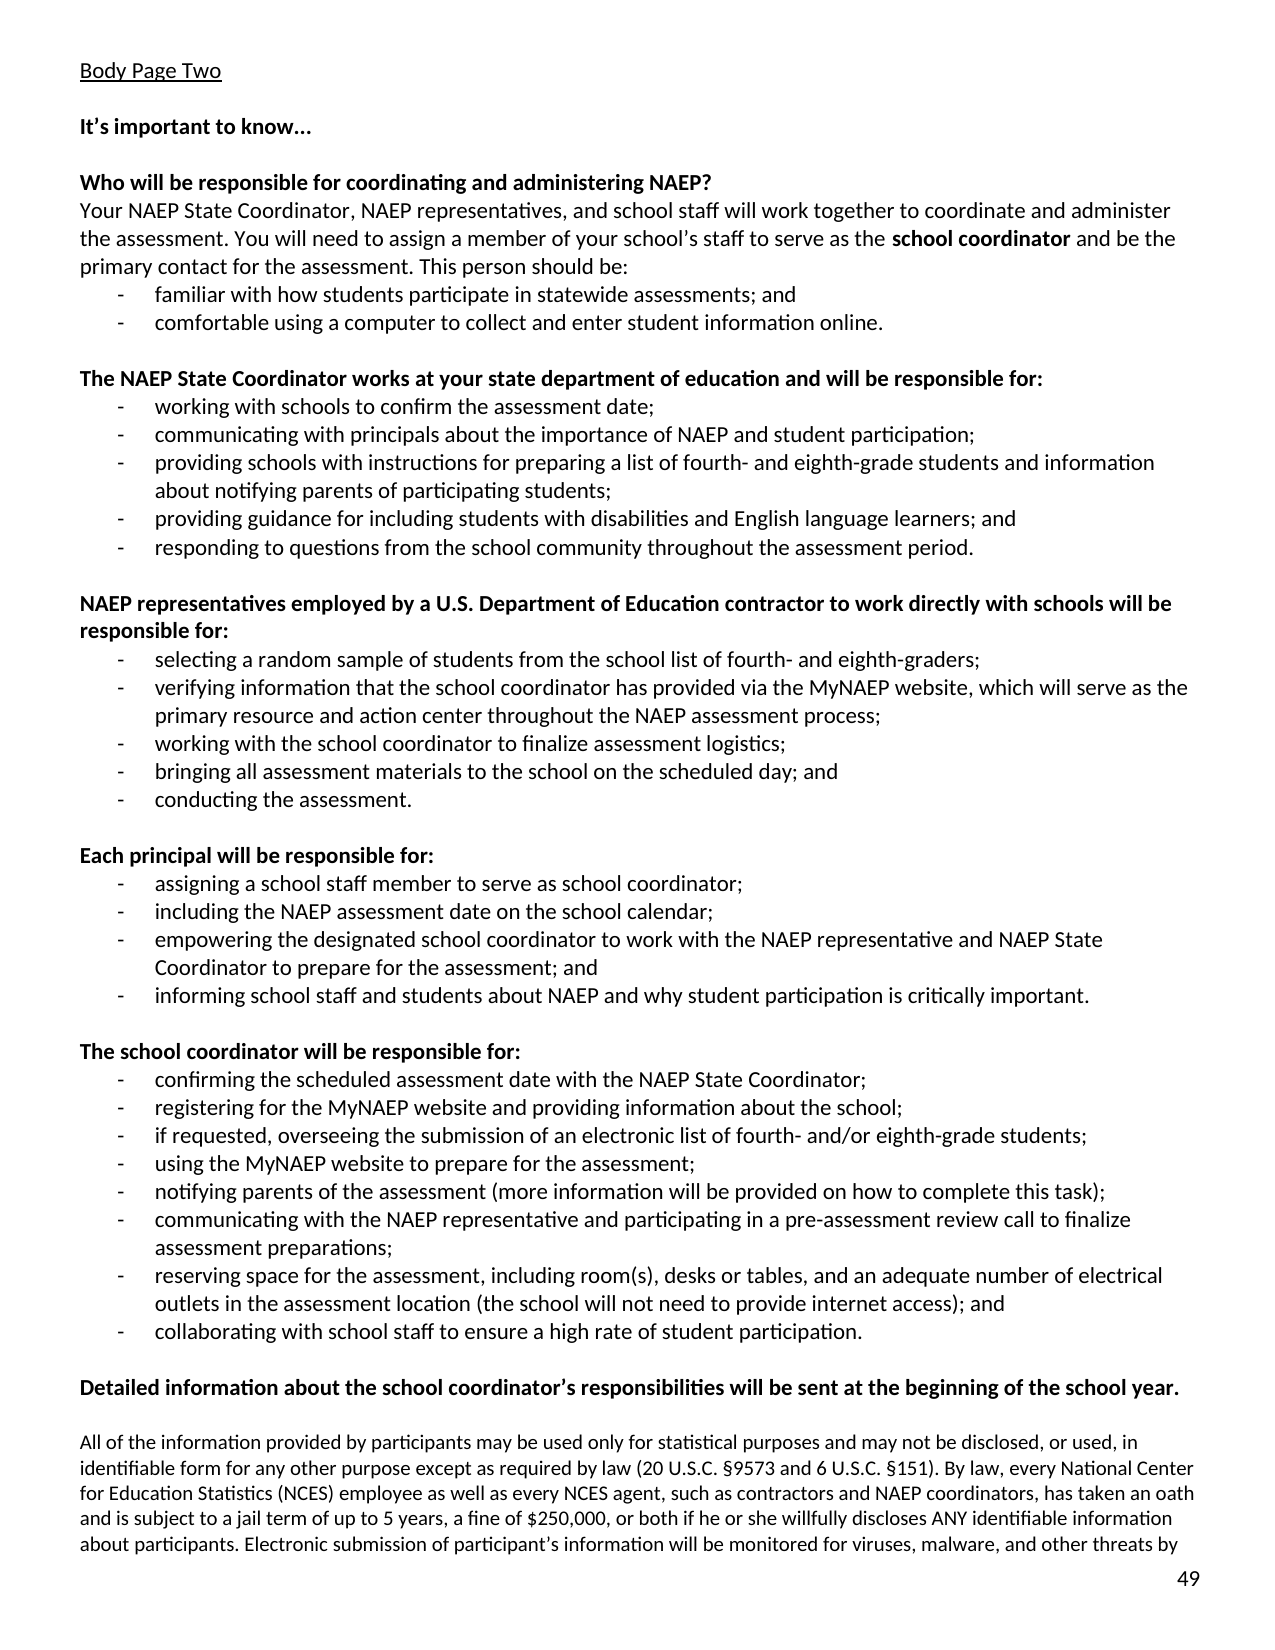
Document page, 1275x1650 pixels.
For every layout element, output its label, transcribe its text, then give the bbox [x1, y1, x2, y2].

list registering for the MyNAEP website and providing information about the school; [117, 1093, 1200, 1121]
list if requested, overseeing the submission of an electronic list of fourth- and/or eighth-grade students; [117, 1121, 1200, 1149]
list selecting a random sample of students from the school list of fourth- and eighth-graders; [117, 645, 1200, 673]
list working with schools to confirm the assessment date; [117, 392, 1200, 421]
text It’s important to know... [79, 112, 1200, 140]
list conducting the assessment. [117, 785, 1200, 813]
text The school coordinator will be responsible for: [79, 1037, 1200, 1065]
list notifying parents of the assessment (more information will be provided on how to complete this task); [117, 1177, 1200, 1205]
list providing schools with instructions for preparing a list of fourth- and eighth-grade students and information about notifying parents of participating students; [117, 448, 1200, 504]
list assigning a school staff member to serve as school coordinator; [117, 869, 1200, 897]
list confirming the scheduled assessment date with the NAEP State Coordinator; [117, 1065, 1200, 1093]
text The NAEP State Coordinator works at your state department of education and will be responsible for: [79, 364, 1200, 392]
list comfortable using a computer to collect and enter student information online. [117, 308, 1200, 336]
list working with the school coordinator to finalize assessment logistics; [117, 729, 1200, 757]
text NAEP representatives employed by a U.S. Department of Education contractor to work directly with schools will be responsible for: [79, 589, 1200, 645]
list collaborating with school staff to ensure a high rate of student participation. [117, 1317, 1200, 1345]
list informing school staff and students about NAEP and why student participation is critically important. [117, 981, 1200, 1009]
list using the MyNAEP website to prepare for the assessment; [117, 1149, 1200, 1177]
list reserving space for the assessment, including room(s), desks or tables, and an adequate number of electrical outlets in the assessment location (the school will not need to provide internet access); and [117, 1261, 1200, 1317]
text Detailed information about the school coordinator’s responsibilities will be sent at the beginning of the school year. [79, 1373, 1200, 1401]
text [79, 1429, 1200, 1556]
list communicating with principals about the importance of NAEP and student participation; [117, 421, 1200, 448]
list familiar with how students participate in statewide assessments; and [117, 280, 1200, 308]
list bringing all assessment materials to the school on the scheduled day; and [117, 757, 1200, 785]
text Your NAEP State Coordinator, NAEP representatives, and school staff will work together to coordinate and administer the assessment. You will need to assign a member of your school’s staff to serve as the school coordinator and be the primary contact for the assessment. This person should be: [79, 196, 1200, 280]
list verifying information that the school coordinator has provided via the MyNAEP website, which will serve as the primary resource and action center throughout the NAEP assessment process; [117, 673, 1200, 729]
list empowering the designated school coordinator to work with the NAEP representative and NAEP State Coordinator to prepare for the assessment; and [117, 925, 1200, 981]
list responding to questions from the school community throughout the assessment period. [117, 533, 1200, 561]
text Body Page Two [79, 56, 1200, 84]
list including the NAEP assessment date on the school calendar; [117, 897, 1200, 925]
list communicating with the NAEP representative and participating in a pre-assessment review call to finalize assessment preparations; [117, 1205, 1200, 1261]
text Each principal will be responsible for: [79, 841, 1200, 869]
list providing guidance for including students with disabilities and English language learners; and [117, 504, 1200, 533]
text Who will be responsible for coordinating and administering NAEP? [79, 168, 1200, 196]
